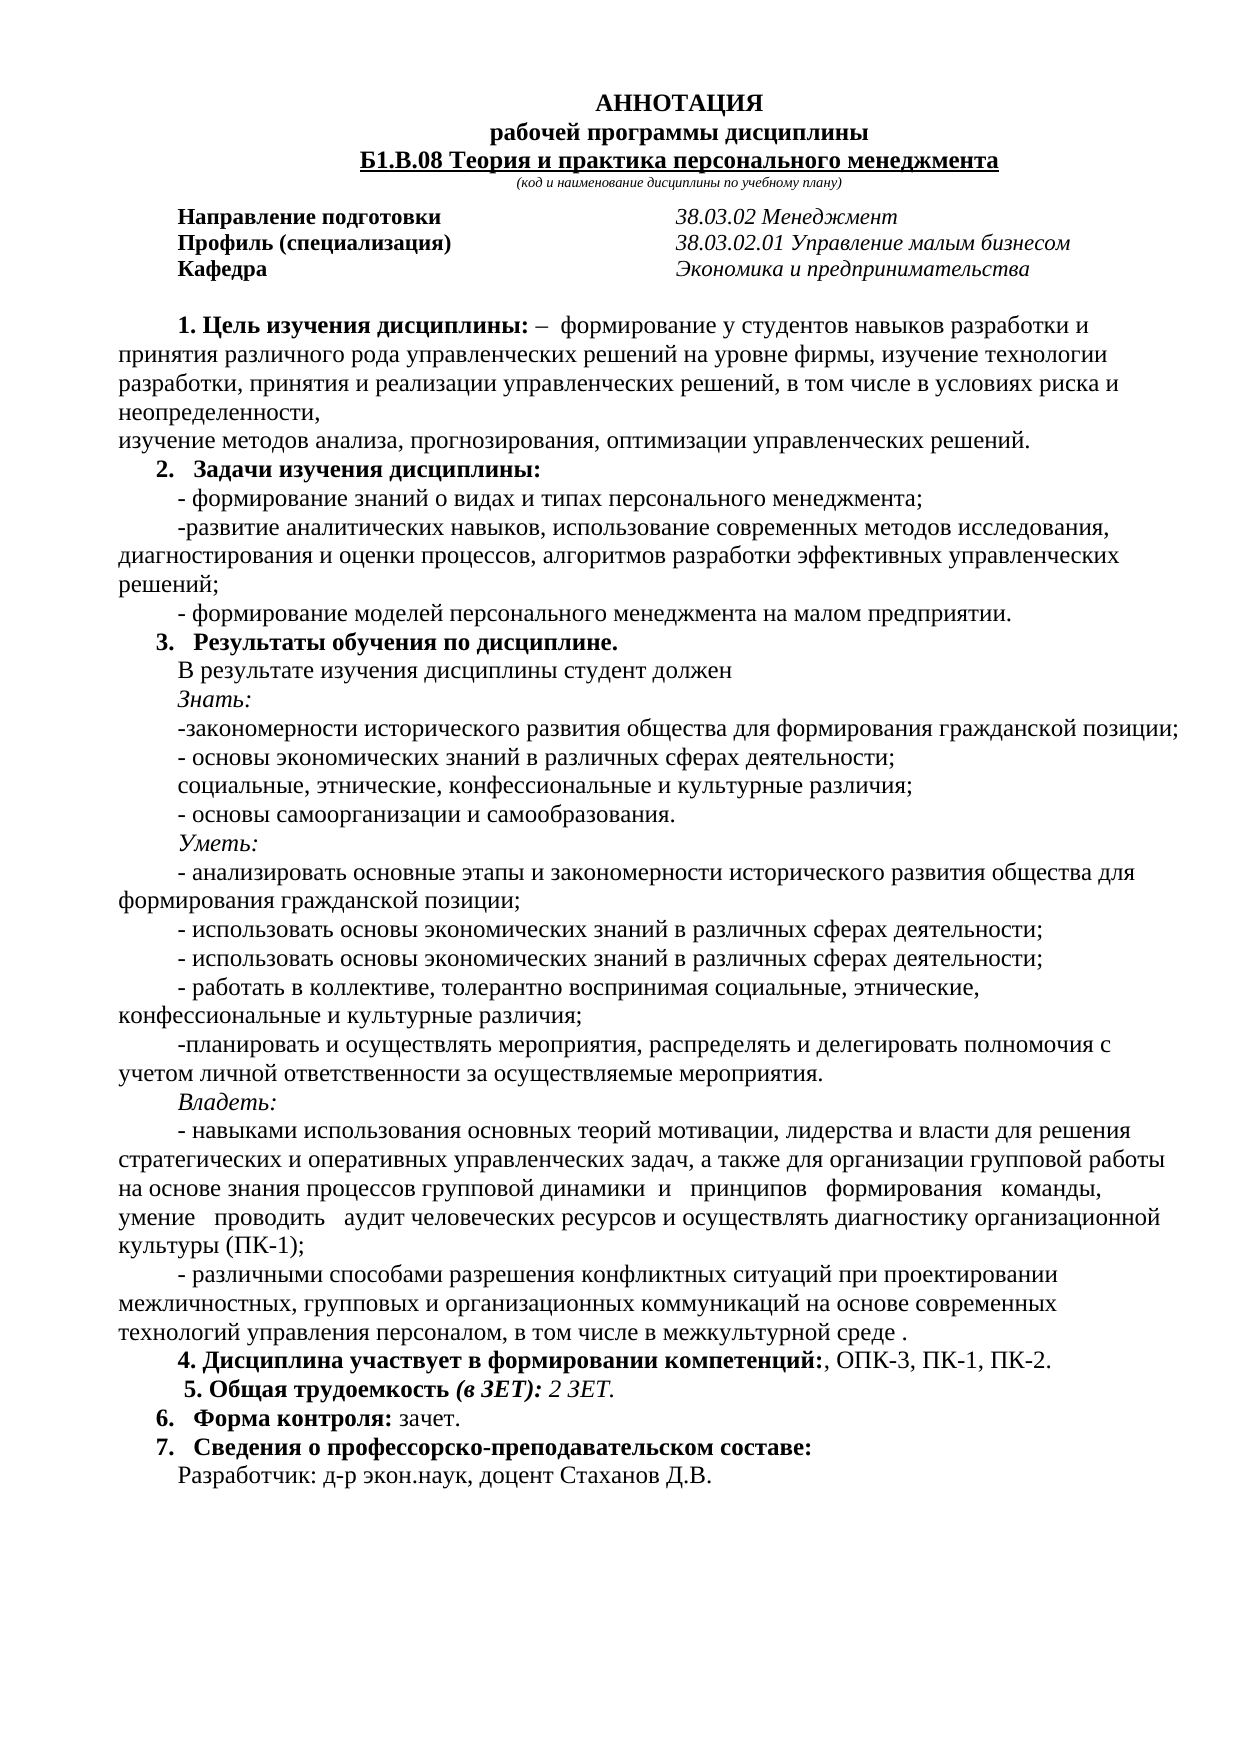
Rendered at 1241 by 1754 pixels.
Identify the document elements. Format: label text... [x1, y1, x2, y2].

text -развитие аналитических навыков, использование современных методов исследования, диагностирования и оценки процессов, алгоритмов разработки эффективных управленческих решений; [118, 512, 1181, 598]
text - формирование моделей персонального менеджмента на малом предприятии. [118, 598, 1181, 627]
text социальные, этнические, конфессиональные и культурные различия; [118, 771, 1181, 799]
text -планировать и осуществлять мероприятия, распределять и делегировать полномочия с учетом личной ответственности за осуществляемые мероприятия. [118, 1029, 1181, 1087]
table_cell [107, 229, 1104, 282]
list Задачи изучения дисциплины: [156, 454, 1181, 483]
text - формирование знаний о видах и типах персонального менеджмента; [118, 483, 1181, 512]
list Результаты обучения по дисциплине. [156, 627, 1181, 656]
text 1. Цель изучения дисциплины: – формирование у студентов навыков разработки и принятия различного рода управленческих решений на уровне фирмы, изучение технологии разработки, принятия и реализации управленческих решений, в том числе в условиях риска и неопределенности, изучение методов анализа, прогнозирования, оптимизации управленческих решений. [118, 311, 1181, 454]
text (код и наименование дисциплины по учебному плану) [118, 174, 1181, 203]
text - различными способами разрешения конфликтных ситуаций при проектировании межличностных, групповых и организационных коммуникаций на основе современных технологий управления персоналом, в том числе в межкультурной среде . [118, 1259, 1181, 1346]
list Сведения о профессорско-преподавательском составе: [156, 1432, 1181, 1461]
text - основы самоорганизации и самообразования. [118, 799, 1181, 828]
text - навыками использования основных теорий мотивации, лидерства и власти для решения стратегических и оперативных управленческих задач, а также для организации групповой работы на основе знания процессов групповой динамики и принципов формирования команды, умение проводить аудит человеческих ресурсов и осуществлять диагностику организационной культуры (ПК-1); [118, 1116, 1181, 1259]
text В результате изучения дисциплины студент должен [118, 656, 1181, 684]
text Уметь: [118, 828, 1181, 857]
list Форма контроля: зачет. [156, 1403, 1181, 1432]
text - работать в коллективе, толерантно воспринимая социальные, этнические, конфессиональные и культурные различия; [118, 972, 1181, 1029]
text 5. Общая трудоемкость (в ЗЕТ): 2 ЗЕТ. [118, 1374, 1181, 1403]
text -закономерности исторического развития общества для формирования гражданской позиции; [118, 713, 1181, 742]
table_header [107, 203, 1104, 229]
text рабочей программы дисциплины [118, 117, 1181, 145]
text Разработчик: д-р экон.наук, доцент Стаханов Д.В. [118, 1461, 1181, 1489]
text - использовать основы экономических знаний в различных сферах деятельности; [118, 914, 1181, 943]
text Владеть: [118, 1087, 1181, 1116]
text - использовать основы экономических знаний в различных сферах деятельности; [118, 943, 1181, 972]
text - основы экономических знаний в различных сферах деятельности; [118, 742, 1181, 771]
text Знать: [118, 684, 1181, 713]
text 4. Дисциплина участвует в формировании компетенций:, ОПК-3, ПК-1, ПК-2. [118, 1346, 1181, 1374]
text АННОТАЦИЯ [118, 88, 1181, 117]
text Б1.В.08 Теория и практика персонального менеджмента [118, 145, 1181, 174]
text - анализировать основные этапы и закономерности исторического развития общества для формирования гражданской позиции; [118, 857, 1181, 914]
